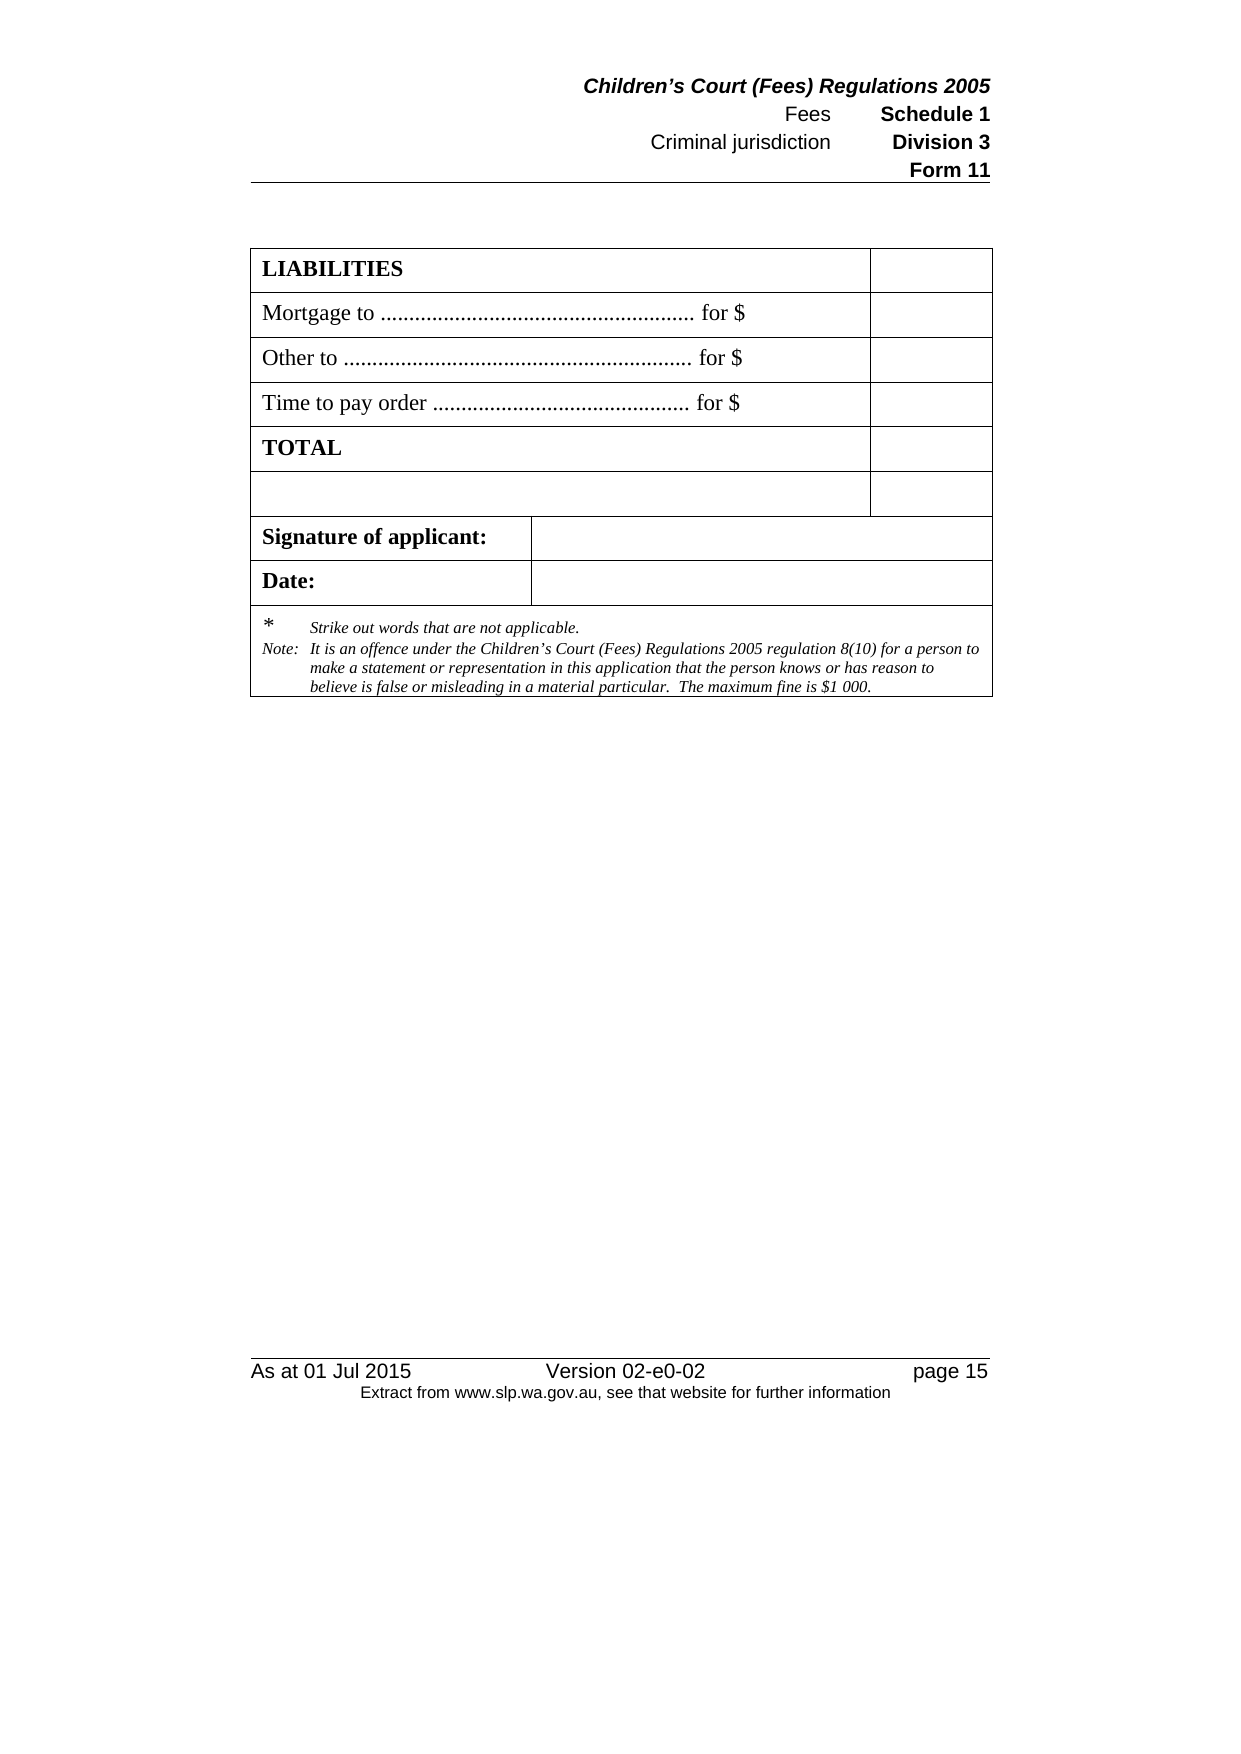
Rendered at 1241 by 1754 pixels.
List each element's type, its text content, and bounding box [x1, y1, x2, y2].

table_cell [251, 472, 870, 516]
table_cell [871, 472, 992, 516]
table_cell TOTAL [251, 427, 870, 471]
table_cell Date: [251, 561, 531, 605]
table_cell LIABILITIES [251, 249, 870, 292]
table_cell [532, 561, 992, 605]
table_cell [871, 338, 992, 382]
table_cell Mortgage to ....................................................... for $ [251, 293, 870, 337]
table_cell [532, 517, 992, 560]
table_cell [871, 249, 992, 292]
table_cell Other to ............................................................. for $ [251, 338, 870, 382]
table_cell Time to pay order ............................................. for $ [251, 383, 870, 426]
table_cell [871, 427, 992, 471]
table_cell [871, 293, 992, 337]
table_cell Signature of applicant: [251, 517, 531, 560]
table_cell * Strike out words that are not applicable. Note: It is an offence under the Children’s Court (Fees) Regulations 2005 regulation 8(10) for a person to make a statement or representation in this application that the person knows or has reason to believe is false or misleading in a material particular. The maximum fine is $1 000. [251, 606, 992, 696]
table_cell [871, 383, 992, 426]
